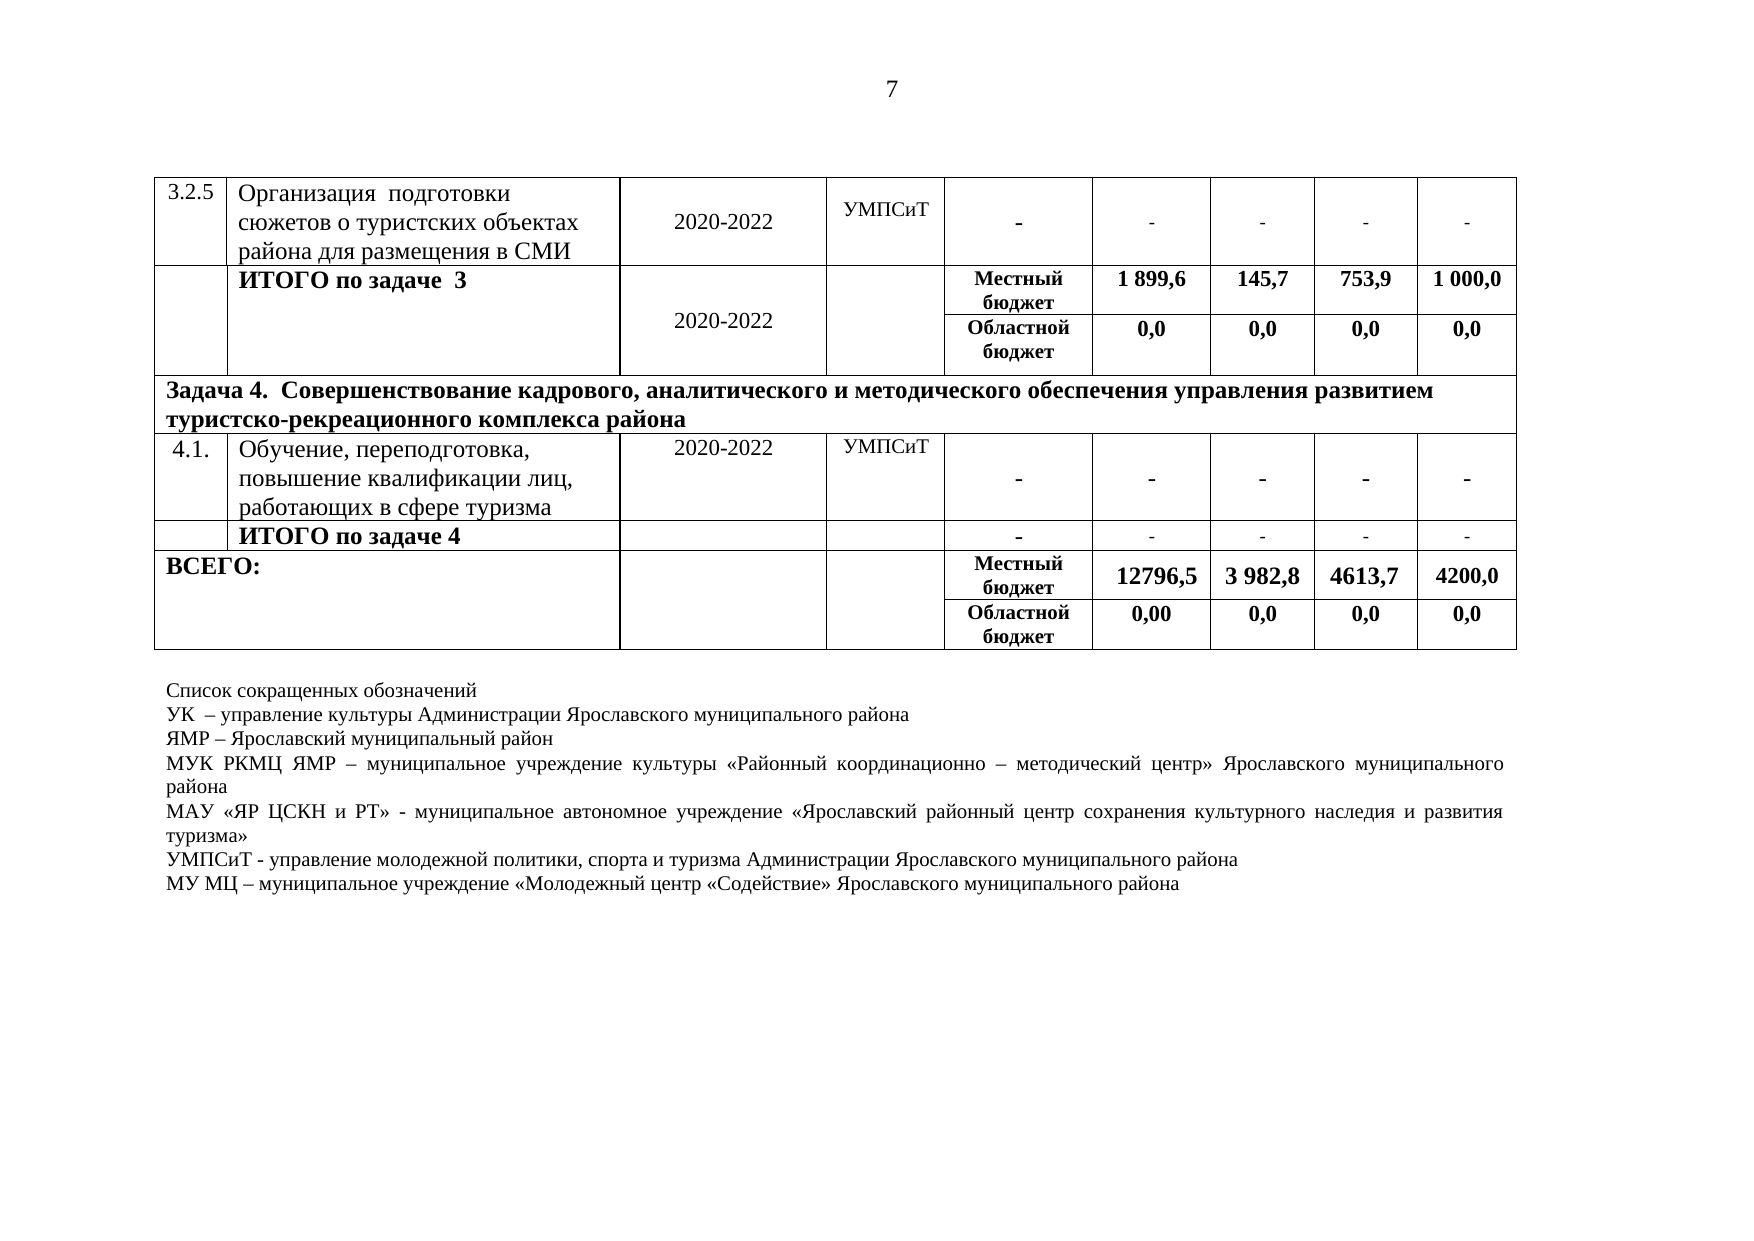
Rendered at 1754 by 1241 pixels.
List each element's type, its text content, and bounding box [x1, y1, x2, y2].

table_cell 0,0 [1315, 315, 1417, 374]
table_cell [621, 521, 826, 550]
table_cell 0,0 [1418, 600, 1516, 648]
table_cell 0,0 [1211, 600, 1314, 648]
table_cell 3.2.5 [155, 178, 226, 264]
table_cell [155, 521, 227, 550]
table_cell Список сокращенных обозначений УК – управление культуры Администрации Ярославского муниципального района ЯМР – Ярославский муниципальный район МУК РКМЦ ЯМР – муниципальное учреждение культуры «Районный координационно – методический центр» Ярославского муниципального района МАУ «ЯР ЦСКН и РТ» - муниципальное автономное учреждение «Ярославский районный центр сохранения культурного наследия и развития туризма» УМПСиТ - управление молодежной политики, спорта и туризма Администрации Ярославского муниципального района МУ МЦ – муниципальное учреждение «Молодежный центр «Содействие» Ярославского муниципального района [155, 650, 1517, 1036]
table_cell ИТОГО по задаче 3 [228, 266, 619, 374]
table_cell 4.1. [155, 434, 227, 520]
table_cell - [1093, 521, 1210, 550]
table_cell УМПСиТ [827, 434, 944, 520]
table_cell - [1418, 521, 1516, 550]
table_cell Обучение, переподготовка, повышение квалификации лиц, работающих в сфере туризма [228, 434, 619, 520]
table_cell [155, 266, 227, 374]
table_cell Местный бюджет [945, 266, 1092, 314]
table_cell - [1211, 178, 1314, 264]
table_cell - [1315, 434, 1417, 520]
table_cell [621, 551, 826, 648]
table_cell - [1418, 434, 1516, 520]
table_cell 1 899,6 [1093, 266, 1210, 314]
table_cell Областной бюджет [945, 315, 1092, 374]
table_cell 4613,7 [1315, 551, 1417, 599]
table_cell Местный бюджет [945, 551, 1092, 599]
table_cell 1 000,0 [1418, 266, 1516, 314]
table_cell 2020-2022 [621, 178, 826, 264]
table_cell 4200,0 [1418, 551, 1516, 599]
table_cell [827, 266, 944, 374]
table_cell 0,0 [1315, 600, 1417, 648]
table_cell 2020-2022 [621, 434, 826, 520]
table_cell 0,00 [1093, 600, 1210, 648]
table_cell - [1211, 434, 1314, 520]
table_cell - [1418, 178, 1516, 264]
table_cell 0,0 [1418, 315, 1516, 374]
table_cell ИТОГО по задаче 4 [228, 521, 619, 550]
table_cell - [945, 178, 1092, 264]
table_cell 2020-2022 [621, 266, 826, 374]
table_cell 12796,5 [1093, 551, 1210, 599]
table_cell 0,0 [1093, 315, 1210, 374]
table_cell 0,0 [1211, 315, 1314, 374]
table_cell ВСЕГО: [155, 551, 619, 648]
table_cell [827, 551, 944, 648]
table_cell УМПСиТ [827, 178, 944, 264]
table_cell 145,7 [1211, 266, 1314, 314]
table_cell - [1093, 178, 1210, 264]
table_cell Задача 4. Совершенствование кадрового, аналитического и методического обеспечения управления развитием туристско-рекреационного комплекса района [155, 376, 1516, 433]
table_cell - [1093, 434, 1210, 520]
table_cell Организация подготовки сюжетов о туристских объектах района для размещения в СМИ [227, 178, 619, 264]
table_cell - [1211, 521, 1314, 550]
table_cell - [1315, 521, 1417, 550]
table_cell [827, 521, 944, 550]
table_cell - [1315, 178, 1417, 264]
table_cell Областной бюджет [945, 600, 1092, 648]
table_cell 3 982,8 [1211, 551, 1314, 599]
table_cell 753,9 [1315, 266, 1417, 314]
table_cell - [945, 434, 1092, 520]
table_cell - [945, 521, 1092, 550]
